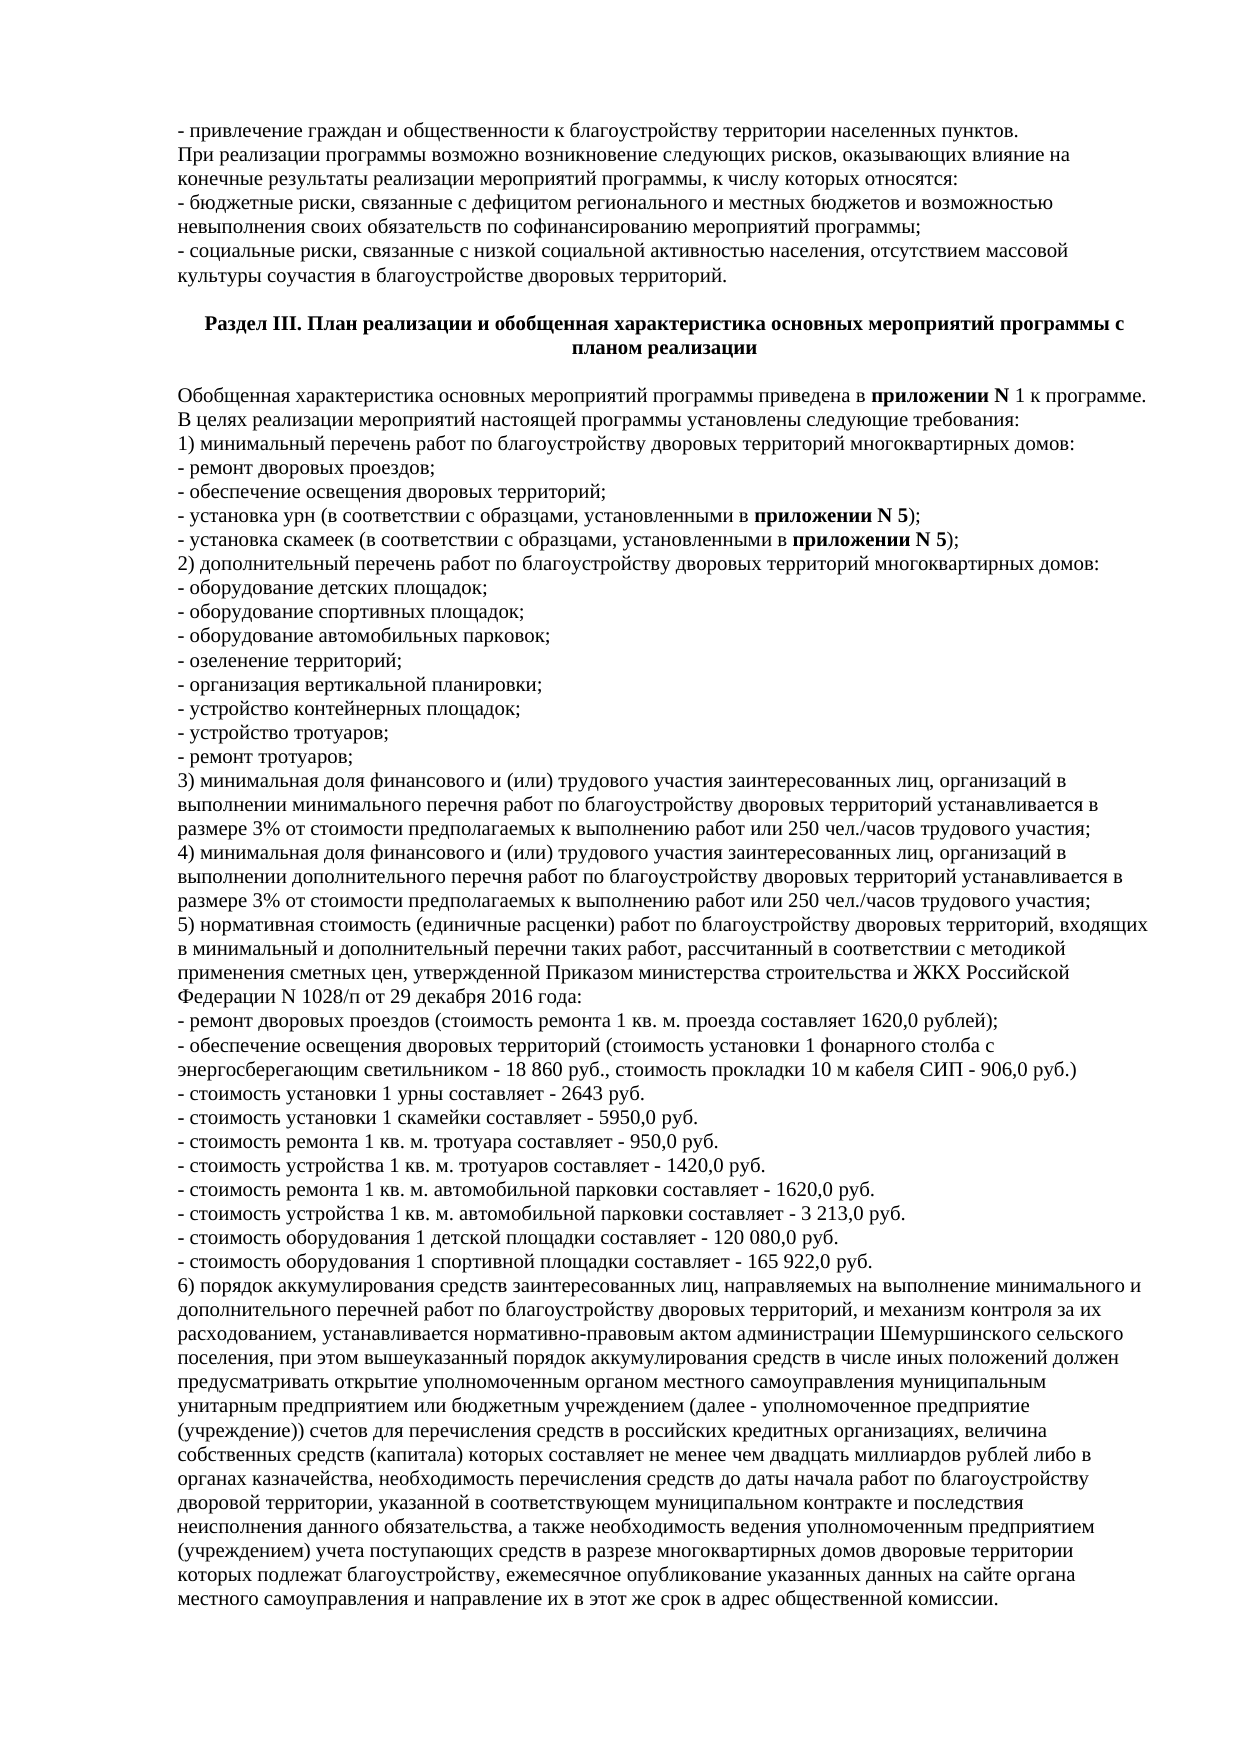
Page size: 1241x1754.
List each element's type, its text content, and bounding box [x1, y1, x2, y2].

text - стоимость оборудования 1 спортивной площадки составляет - 165 922,0 руб. [177, 1249, 1152, 1273]
text - стоимость ремонта 1 кв. м. тротуара составляет - 950,0 руб. [177, 1129, 1152, 1153]
text 3) минимальная доля финансового и (или) трудового участия заинтересованных лиц, организаций в выполнении минимального перечня работ по благоустройству дворовых территорий устанавливается в размере 3% от стоимости предполагаемых к выполнению работ или 250 чел./часов трудового участия; [177, 768, 1152, 840]
text - организация вертикальной планировки; [177, 672, 1152, 696]
text - стоимость оборудования 1 детской площадки составляет - 120 080,0 руб. [177, 1225, 1152, 1249]
text - социальные риски, связанные с низкой социальной активностью населения, отсутствием массовой культуры соучастия в благоустройстве дворовых территорий. [177, 238, 1152, 287]
text - установка урн (в соответствии с образцами, установленными в приложении N 5); [177, 503, 1152, 527]
text 4) минимальная доля финансового и (или) трудового участия заинтересованных лиц, организаций в выполнении дополнительного перечня работ по благоустройству дворовых территорий устанавливается в размере 3% от стоимости предполагаемых к выполнению работ или 250 чел./часов трудового участия; [177, 840, 1152, 912]
text - ремонт дворовых проездов (стоимость ремонта 1 кв. м. проезда составляет 1620,0 рублей); [177, 1008, 1152, 1032]
text - оборудование спортивных площадок; [177, 599, 1152, 623]
text - стоимость ремонта 1 кв. м. автомобильной парковки составляет - 1620,0 руб. [177, 1177, 1152, 1201]
text - стоимость установки 1 урны составляет - 2643 руб. [177, 1081, 1152, 1105]
text - озеленение территорий; [177, 647, 1152, 672]
text - стоимость устройства 1 кв. м. тротуаров составляет - 1420,0 руб. [177, 1153, 1152, 1177]
text - обеспечение освещения дворовых территорий; [177, 479, 1152, 503]
text - стоимость установки 1 скамейки составляет - 5950,0 руб. [177, 1105, 1152, 1129]
text - ремонт дворовых проездов; [177, 455, 1152, 479]
text Обобщенная характеристика основных мероприятий программы приведена в приложении N 1 к программе. [177, 383, 1152, 407]
subtitle Раздел III. План реализации и обобщенная характеристика основных мероприятий программы с планом реализации [177, 311, 1152, 359]
text - устройство контейнерных площадок; [177, 696, 1152, 720]
text - стоимость устройства 1 кв. м. автомобильной парковки составляет - 3 213,0 руб. [177, 1201, 1152, 1225]
text - привлечение граждан и общественности к благоустройству территории населенных пунктов. [177, 118, 1152, 142]
text - оборудование детских площадок; [177, 575, 1152, 599]
text - ремонт тротуаров; [177, 744, 1152, 768]
text - установка скамеек (в соответствии с образцами, установленными в приложении N 5); [177, 527, 1152, 551]
text - обеспечение освещения дворовых территорий (стоимость установки 1 фонарного столба с энергосберегающим светильником - 18 860 руб., стоимость прокладки кабеля СИП - 906,0 руб.) [177, 1032, 1152, 1081]
text 5) нормативная стоимость (единичные расценки) работ по благоустройству дворовых территорий, входящих в минимальный и дополнительный перечни таких работ, рассчитанный в соответствии с методикой применения сметных цен, утвержденной Приказом министерства строительства и ЖКХ Российской Федерации N 1028/п от 29 декабря 2016 года: [177, 912, 1152, 1008]
text - оборудование автомобильных парковок; [177, 623, 1152, 647]
text При реализации программы возможно возникновение следующих рисков, оказывающих влияние на конечные результаты реализации мероприятий программы, к числу которых относятся: [177, 142, 1152, 190]
text 1) минимальный перечень работ по благоустройству дворовых территорий многоквартирных домов: [177, 431, 1152, 455]
text 6) порядок аккумулирования средств заинтересованных лиц, направляемых на выполнение минимального и дополнительного перечней работ по благоустройству дворовых территорий, и механизм контроля за их расходованием, устанавливается нормативно-правовым актом администрации Шемуршинского сельского поселения, при этом вышеуказанный порядок аккумулирования средств в числе иных положений должен предусматривать открытие уполномоченным органом местного самоуправления муниципальным унитарным предприятием или бюджетным учреждением (далее - уполномоченное предприятие (учреждение)) счетов для перечисления средств в российских кредитных организациях, величина собственных средств (капитала) которых составляет не менее чем двадцать миллиардов рублей либо в органах казначейства, необходимость перечисления средств до даты начала работ по благоустройству дворовой территории, указанной в соответствующем муниципальном контракте и последствия неисполнения данного обязательства, а также необходимость ведения уполномоченным предприятием (учреждением) учета поступающих средств в разрезе многоквартирных домов дворовые территории которых подлежат благоустройству, ежемесячное опубликование указанных данных на сайте органа местного самоуправления и направление их в этот же срок в адрес общественной комиссии. [177, 1273, 1152, 1610]
text В целях реализации мероприятий настоящей программы установлены следующие требования: [177, 407, 1152, 431]
text - бюджетные риски, связанные с дефицитом регионального и местных бюджетов и возможностью невыполнения своих обязательств по софинансированию мероприятий программы; [177, 190, 1152, 238]
text 2) дополнительный перечень работ по благоустройству дворовых территорий многоквартирных домов: [177, 551, 1152, 575]
text - устройство тротуаров; [177, 720, 1152, 744]
